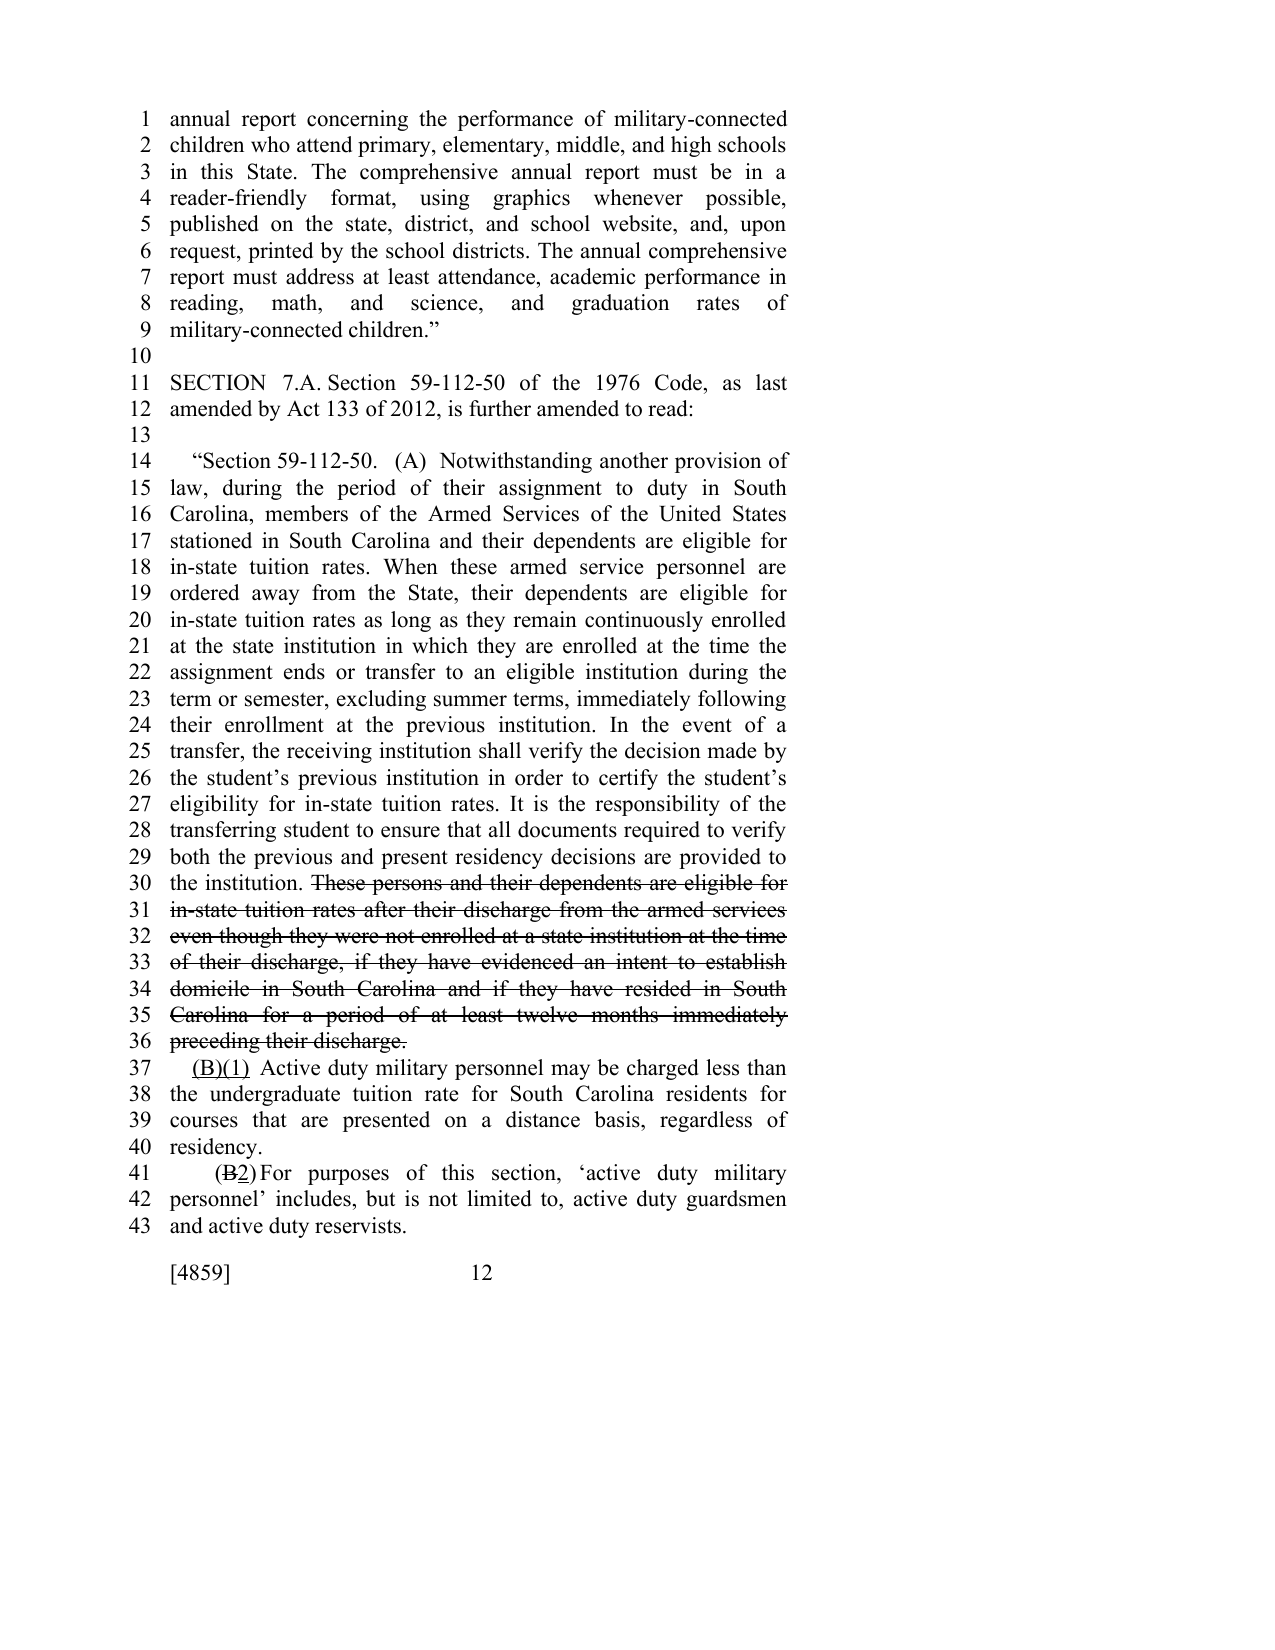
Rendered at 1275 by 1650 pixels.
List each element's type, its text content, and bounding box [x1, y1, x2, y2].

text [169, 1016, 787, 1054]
text (B)(1) Active duty military personnel may be charged less than the undergraduate tuition rate for South Carolina residents for courses that are presented on a distance basis, regardless of residency. [169, 1054, 787, 1159]
text “Section 59-112-50. (A) Notwithstanding another provision of law, during the period of their assignment to duty in South Carolina, members of the Armed Services of the United States stationed in South Carolina and their dependents are eligible for in-state tuition rates. When these armed service personnel are ordered away from the State, their dependents are eligible for in-state tuition rates as long as they remain continuously enrolled at the state institution in which they are enrolled at the time the assignment ends or transfer to an eligible institution during the term or semester, excluding summer terms, immediately following their enrollment at the previous institution. In the event of a transfer, the receiving institution shall verify the decision made by the student’s previous institution in order to certify the student’s eligibility for in-state tuition rates. It is the responsibility of the transferring student to ensure that all documents required to verify both the previous and present residency decisions are provided to the institution. These persons and their dependents are eligible for in-state tuition rates after their discharge from the armed services even though they were not enrolled at a state institution at the time of their discharge, if they have evidenced an intent to establish domicile in South Carolina and if they have resided in South Carolina for a period of at least twelve months immediately preceding their discharge. [169, 448, 787, 910]
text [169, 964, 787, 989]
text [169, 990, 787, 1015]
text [169, 105, 787, 342]
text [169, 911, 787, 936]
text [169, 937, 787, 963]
text SECTION 7.A. Section 59-112-50 of the 1976 Code, as last amended by Act 133 of 2012, is further amended to read: [169, 368, 787, 421]
text (B2) For purposes of this section, ‘active duty military personnel’ includes, but is not limited to, active duty guardsmen and active duty reservists. [169, 1159, 787, 1238]
